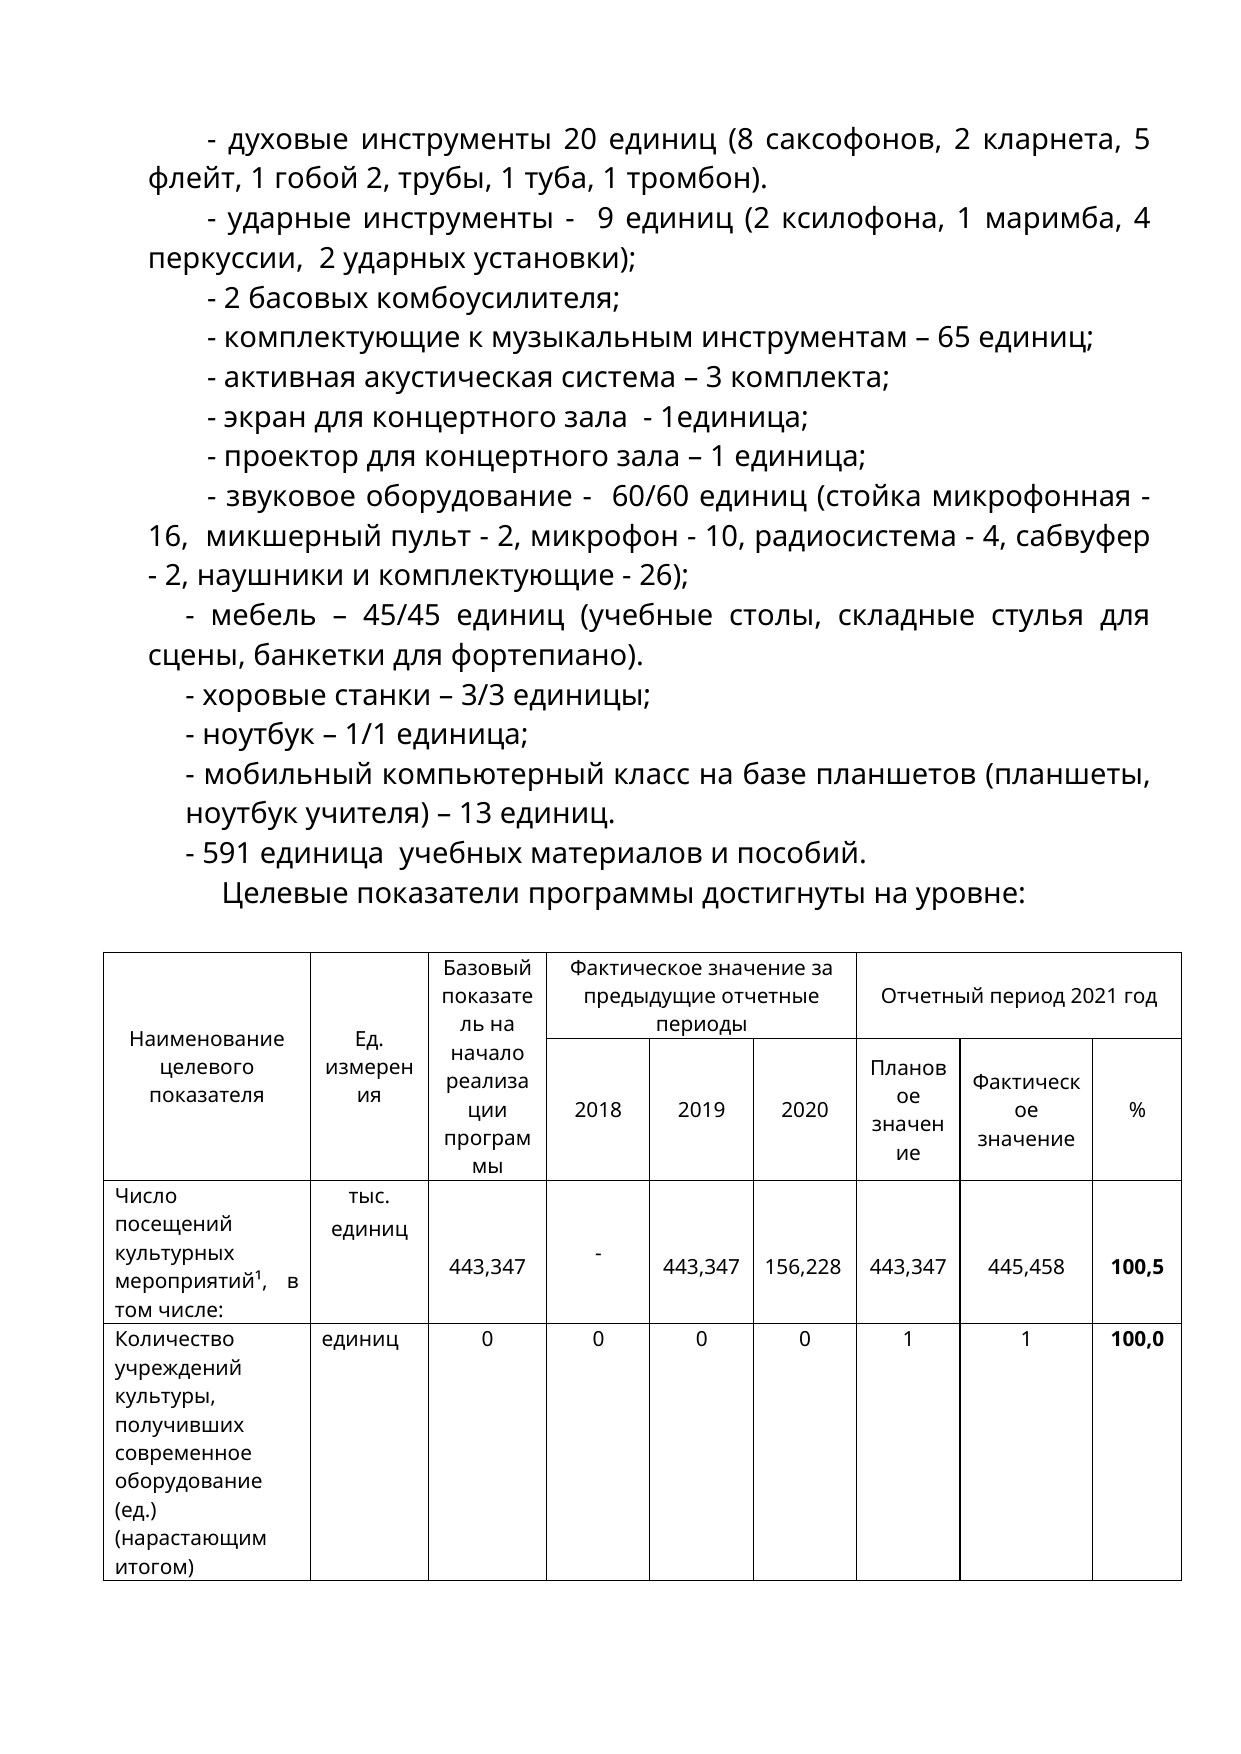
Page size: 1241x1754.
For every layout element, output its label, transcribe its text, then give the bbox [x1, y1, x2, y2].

table_cell 443,347 [650, 1181, 753, 1323]
table_cell Плановое значение [857, 1039, 959, 1180]
text - 591 единица учебных материалов и пособий. [148, 832, 1152, 872]
text - экран для концертного зала - 1единица; [148, 396, 1152, 436]
table_cell 0 [650, 1324, 753, 1580]
table_header Отчетный период 2021 год [857, 953, 1181, 1038]
text - духовые инструменты 20 единиц (8 саксофонов, 2 кларнета, 5 флейт, 1 гобой 2, трубы, 1 туба, 1 тромбон). [148, 118, 1152, 197]
table_cell 2018 [547, 1039, 649, 1180]
table_cell 443,347 [429, 1181, 546, 1323]
table_header Фактическое значение за предыдущие отчетные периоды [547, 953, 856, 1038]
table_cell тыс. единиц [311, 1181, 428, 1323]
table_cell - [547, 1181, 649, 1323]
table_cell 2019 [650, 1039, 753, 1180]
table_cell 445,458 [961, 1181, 1092, 1323]
text - активная акустическая система – 3 комплекта; [148, 356, 1152, 396]
text - 2 басовых комбоусилителя; [148, 277, 1152, 317]
text Целевые показатели программы достигнуты на уровне: [148, 872, 1152, 912]
table_cell 1 [857, 1324, 959, 1580]
text - мебель – 45/45 единиц (учебные столы, складные стулья для сцены, банкетки для фортепиано). [148, 594, 1152, 674]
table_cell % [1093, 1039, 1181, 1180]
table_header Базовый показатель на начало реализации программы [429, 953, 546, 1180]
text - звуковое оборудование - 60/60 единиц (стойка микрофонная - 16, микшерный пульт - 2, микрофон - 10, радиосистема - 4, сабвуфер - 2, наушники и комплектующие - 26); [148, 475, 1152, 594]
table_cell 443,347 [857, 1181, 959, 1323]
table_header Ед. измерения [311, 953, 428, 1180]
table_cell 100,0 [1093, 1324, 1181, 1580]
table_header Наименование целевого показателя [104, 953, 310, 1180]
text - хоровые станки – 3/3 единицы; [148, 674, 1152, 713]
table_cell единиц [311, 1324, 428, 1580]
table_cell 0 [754, 1324, 856, 1580]
table_cell 0 [547, 1324, 649, 1580]
text - ноутбук – 1/1 единица; [148, 713, 1152, 753]
table_cell Число посещений культурных мероприятий¹, в том числе: [104, 1181, 310, 1323]
table_cell 2020 [754, 1039, 856, 1180]
table_cell Количество учреждений культуры, получивших современное оборудование (ед.) (нарастающим итогом) [104, 1324, 310, 1580]
text - проектор для концертного зала – 1 единица; [185, 436, 1152, 475]
text - комплектующие к музыкальным инструментам – 65 единиц; [148, 317, 1152, 356]
table_cell 100,5 [1093, 1181, 1181, 1323]
table_cell 1 [961, 1324, 1092, 1580]
text - мобильный компьютерный класс на базе планшетов (планшеты, ноутбук учителя) – 13 единиц. [185, 753, 1152, 832]
table_cell 156,228 [754, 1181, 856, 1323]
text - ударные инструменты - 9 единиц (2 ксилофона, 1 маримба, 4 перкуссии, 2 ударных установки); [148, 197, 1152, 277]
table_cell 0 [429, 1324, 546, 1580]
table_cell Фактическое значение [961, 1039, 1092, 1180]
